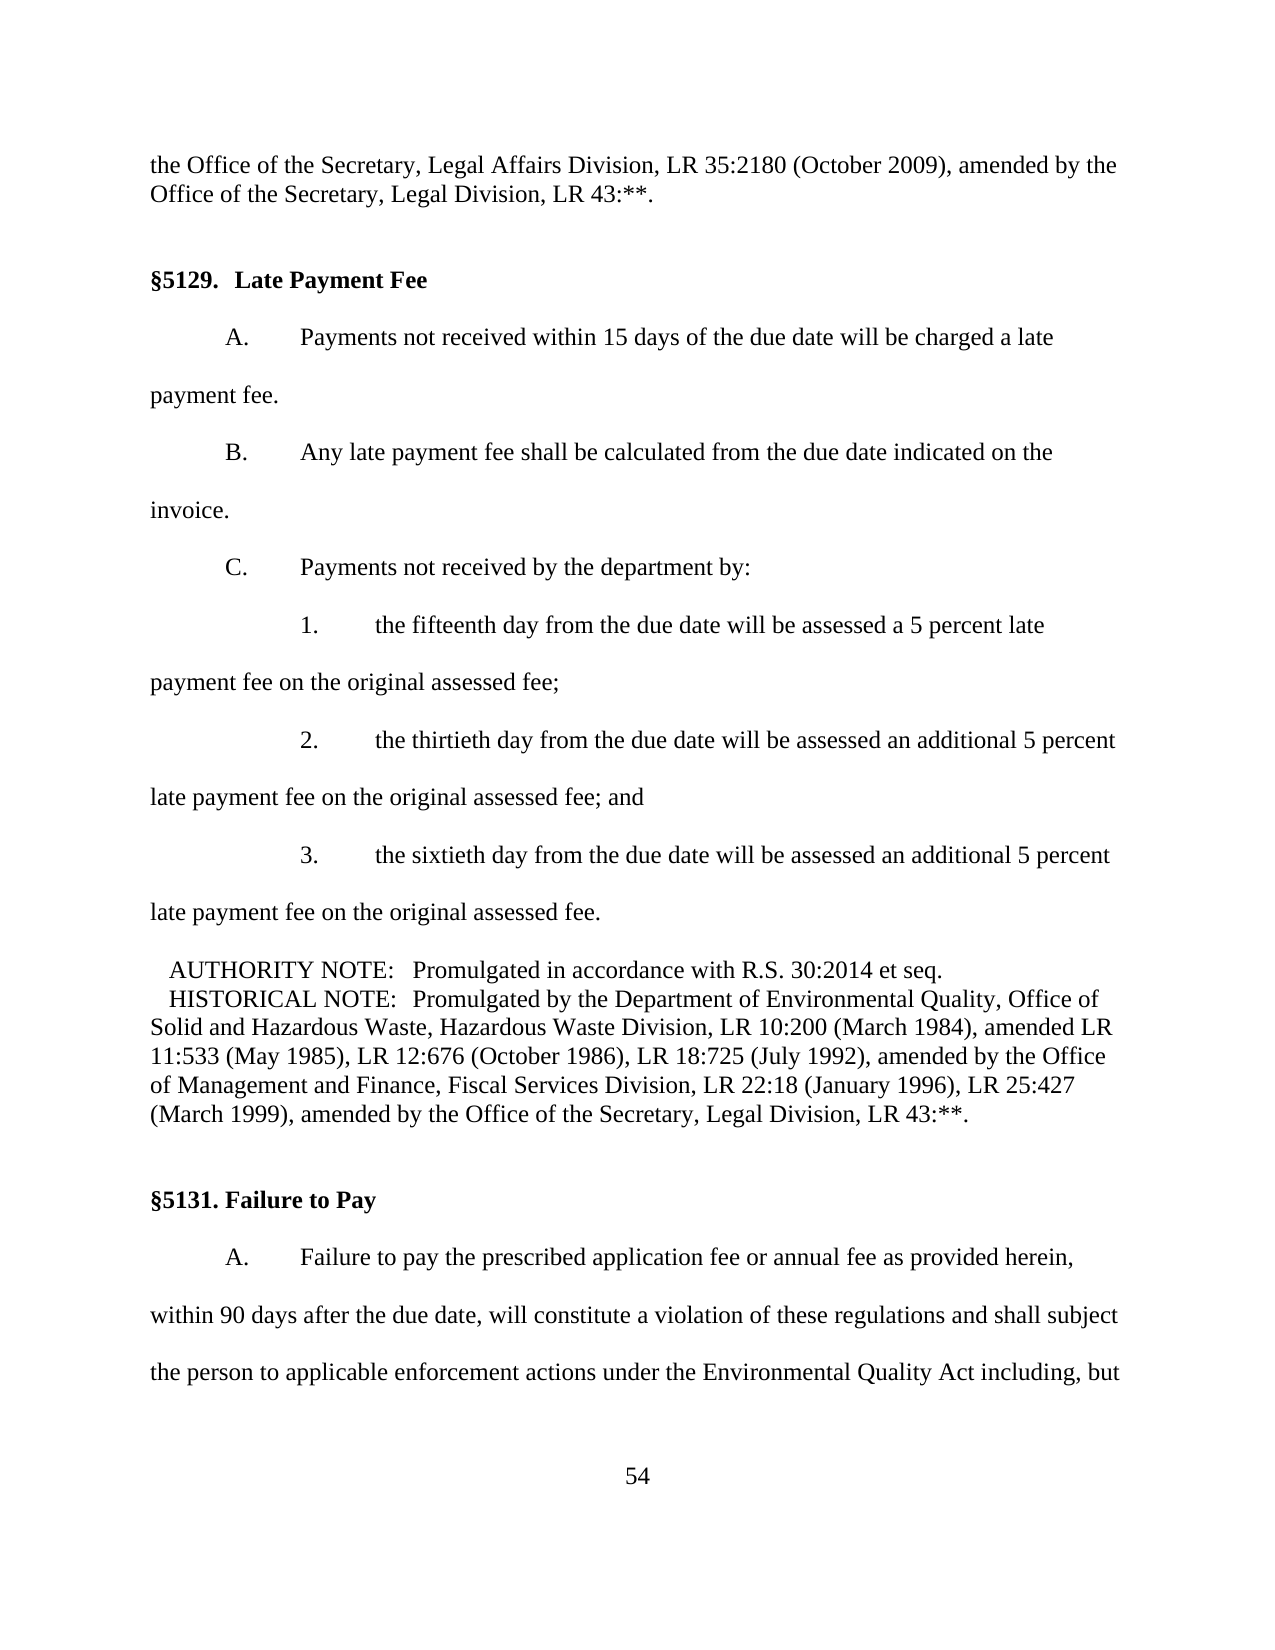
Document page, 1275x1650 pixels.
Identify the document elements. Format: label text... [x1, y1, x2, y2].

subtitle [150, 150, 1125, 207]
subtitle HISTORICAL NOTE: Promulgated by the Department of Environmental Quality, Office of Solid and Hazardous Waste, Hazardous Waste Division, LR 10:200 (March 1984), amended LR 11:533 (May 1985), LR 12:676 (October 1986), LR 18:725 (July 1992), amended by the Office of Management and Finance, Fiscal Services Division, LR 22:18 (January 1996), LR 25:427 (March 1999), amended by the Office of the Secretary, Legal Division, LR 43:**. [150, 984, 1125, 1127]
text B. Any late payment fee shall be calculated from the due date indicated on the invoice. [150, 437, 1125, 524]
subtitle AUTHORITY NOTE: Promulgated in accordance with R.S. 30:2014 et seq. [150, 955, 1125, 984]
subtitle §5129. Late Payment Fee [150, 265, 1125, 294]
text A. Payments not received within 15 days of the due date will be charged a late payment fee. [150, 322, 1125, 409]
text 1. the fifteenth day from the due date will be assessed a 5 percent late payment fee on the original assessed fee; [150, 610, 1125, 696]
text §5131. Failure to Pay [150, 1185, 1125, 1214]
text 2. the thirtieth day from the due date will be assessed an additional 5 percent late payment fee on the original assessed fee; and [150, 725, 1125, 811]
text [150, 1242, 1125, 1386]
text 3. the sixtieth day from the due date will be assessed an additional 5 percent late payment fee on the original assessed fee. [150, 840, 1125, 926]
text C. Payments not received by the department by: [150, 552, 1125, 581]
